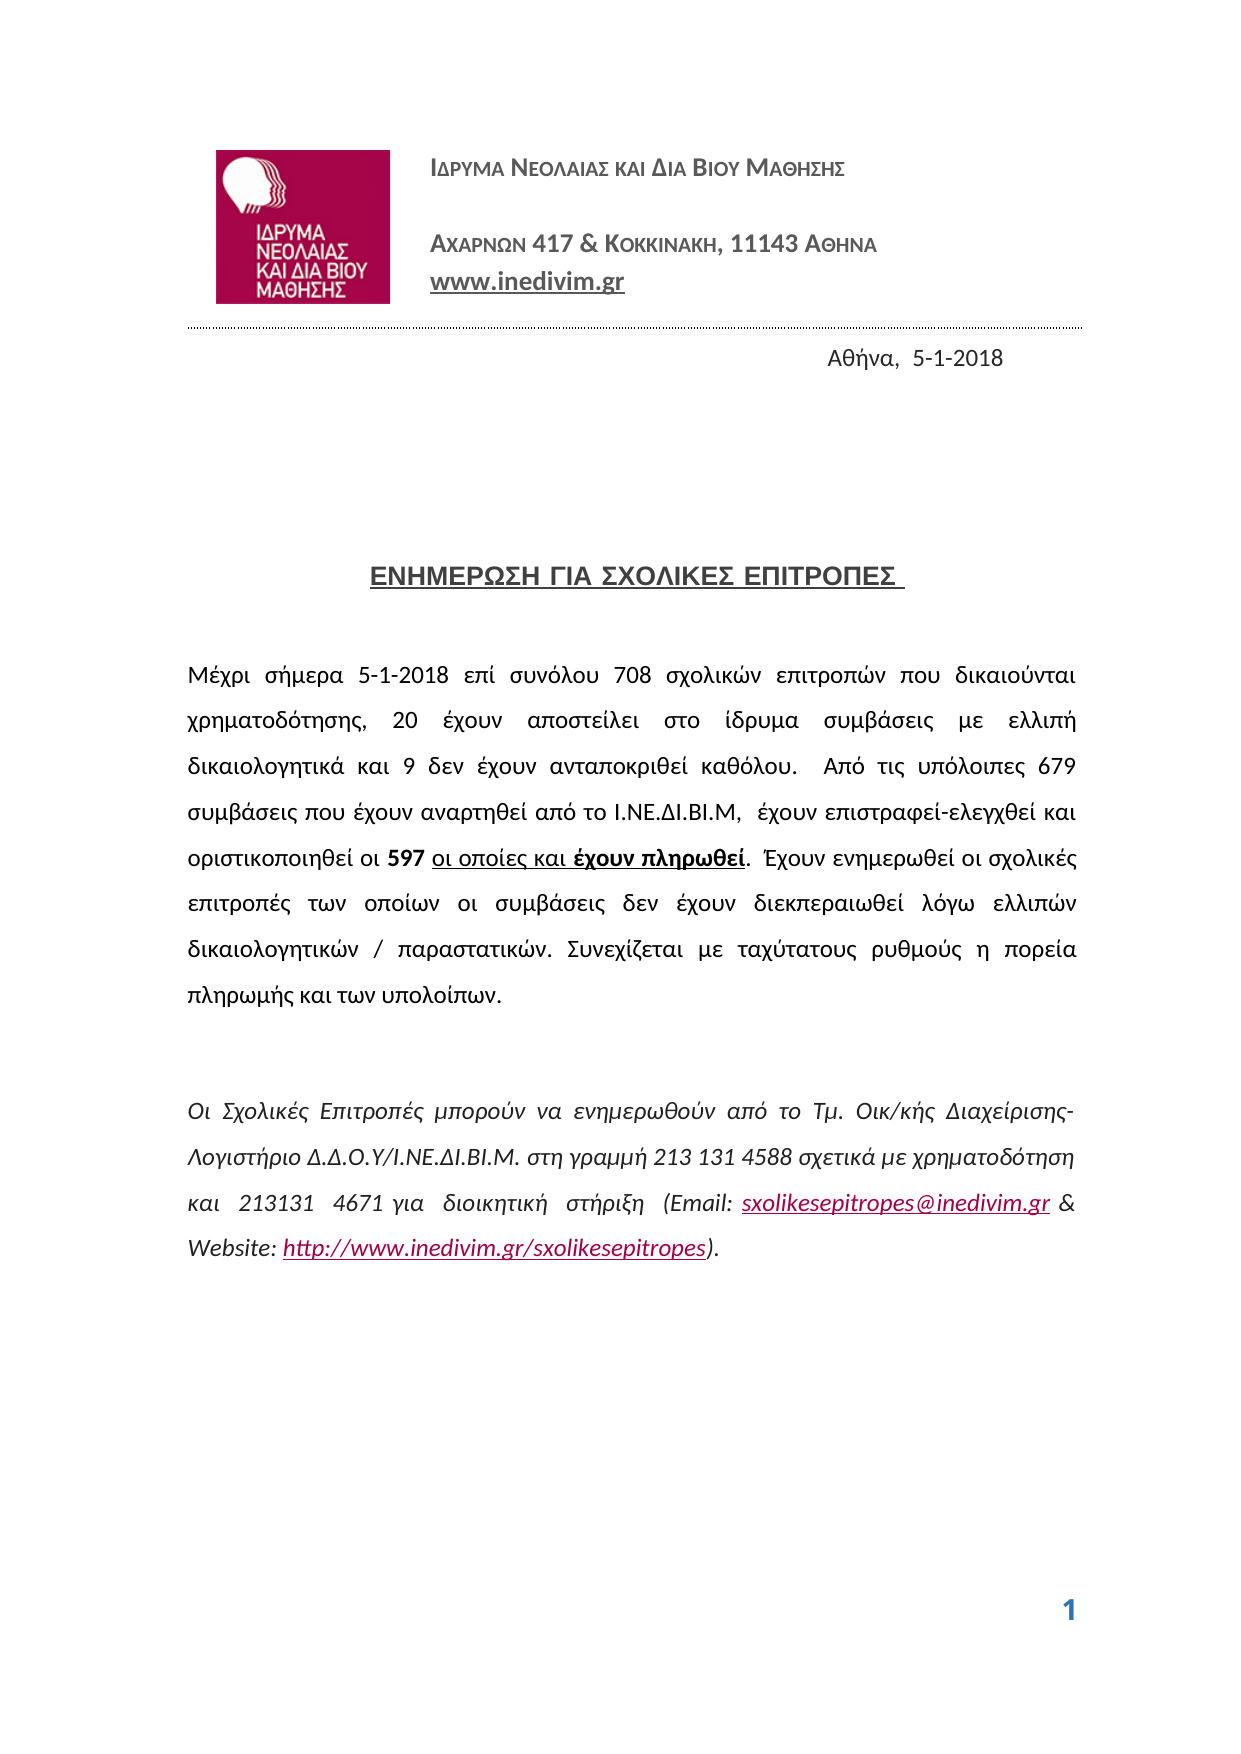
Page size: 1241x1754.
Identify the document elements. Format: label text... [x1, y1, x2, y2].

text Αθήνα, 5-1-2018 [187, 342, 1078, 372]
text Μέχρι σήμερα 5-1-2018 επί συνόλου 708 σχολικών επιτροπών που δικαιούνται χρηματοδότησης, 20 έχουν αποστείλει στο ίδρυμα συμβάσεις με ελλιπή δικαιολογητικά και 9 δεν έχουν ανταποκριθεί καθόλου. Από τις υπόλοιπες 679 συμβάσεις που έχουν αναρτηθεί από το Ι.ΝΕ.ΔΙ.ΒΙ.Μ, έχουν επιστραφεί-ελεγχθεί και οριστικοποιηθεί οι 597 οι οποίες και έχουν πληρωθεί. Έχουν ενημερωθεί οι σχολικές επιτροπές των οποίων οι συμβάσεις δεν έχουν διεκπεραιωθεί λόγω ελλιπών δικαιολογητικών / παραστατικών. Συνεχίζεται με ταχύτατους ρυθμούς η πορεία πληρωμής και των υπολοίπων. [187, 659, 1078, 1009]
picture [216, 150, 390, 304]
table_header Ιδρυμα Νεολαίας και Διά Βίου Μάθησης Αχαρνών 417 & Κοκκινάκη, 11143 Αθήνα www.inedivim.gr [419, 150, 1084, 327]
table_header [188, 150, 418, 327]
text ενημερωση για σχολικεσ επιτροπεσ [187, 554, 1078, 592]
text Οι Σχολικές Επιτροπές μπορούν να ενημερωθούν από το Τμ. Οικ/κής Διαχείρισης-Λογιστήριο Δ.Δ.Ο.Y/Ι.ΝΕ.ΔΙ.ΒΙ.Μ. στη γραμμή 213 131 4588 σχετικά με χρηματοδότηση και 213131 4671 για διοικητική στήριξη (Εmail: sxolikesepitropes@inedivim.gr & Website: http://www.inedivim.gr/sxolikesepitropes). [187, 1095, 1078, 1263]
